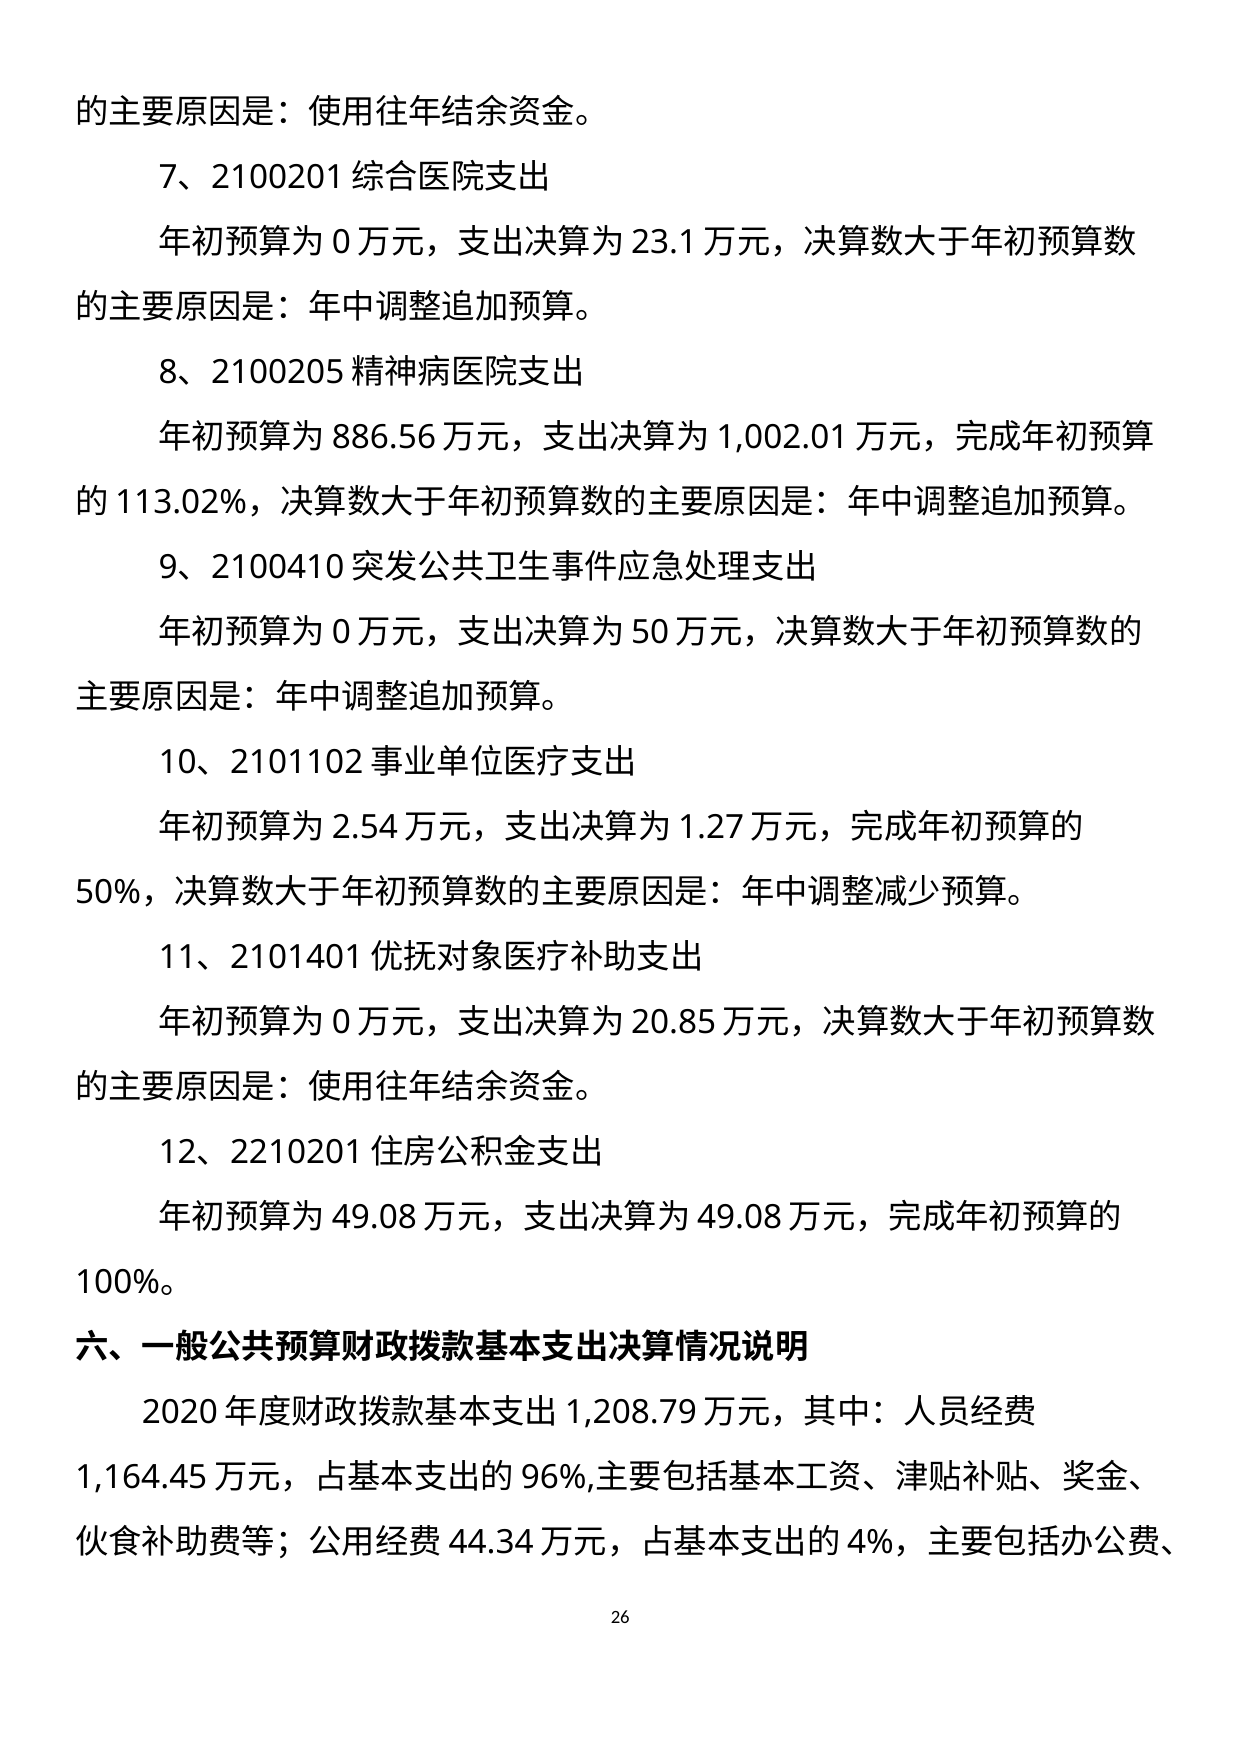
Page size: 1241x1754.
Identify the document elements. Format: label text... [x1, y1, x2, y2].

text 年初预算为49.08万元，支出决算为49.08万元，完成年初预算的100%。 [75, 1181, 1165, 1311]
text 年初预算为2.54万元，支出决算为1.27万元，完成年初预算的50%，决算数大于年初预算数的主要原因是：年中调整减少预算。 [75, 791, 1165, 921]
text 11、2101401优抚对象医疗补助支出 [75, 921, 1165, 986]
text 年初预算为0万元，支出决算为20.85万元，决算数大于年初预算数的主要原因是：使用往年结余资金。 [75, 986, 1165, 1116]
text 12、2210201住房公积金支出 [75, 1116, 1165, 1181]
text 年初预算为0万元，支出决算为50万元，决算数大于年初预算数的主要原因是：年中调整追加预算。 [75, 596, 1165, 726]
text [75, 1376, 1165, 1571]
text 10、2101102事业单位医疗支出 [75, 726, 1165, 791]
text 年初预算为886.56万元，支出决算为1,002.01万元，完成年初预算的113.02%，决算数大于年初预算数的主要原因是：年中调整追加预算。 [75, 401, 1165, 531]
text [75, 76, 1165, 141]
text 年初预算为0万元，支出决算为23.1万元，决算数大于年初预算数的主要原因是：年中调整追加预算。 [75, 206, 1165, 336]
text 六、一般公共预算财政拨款基本支出决算情况说明 [75, 1311, 1165, 1376]
text 9、2100410突发公共卫生事件应急处理支出 [75, 531, 1165, 596]
text 8、2100205精神病医院支出 [75, 336, 1165, 401]
text 7、2100201综合医院支出 [75, 141, 1165, 206]
